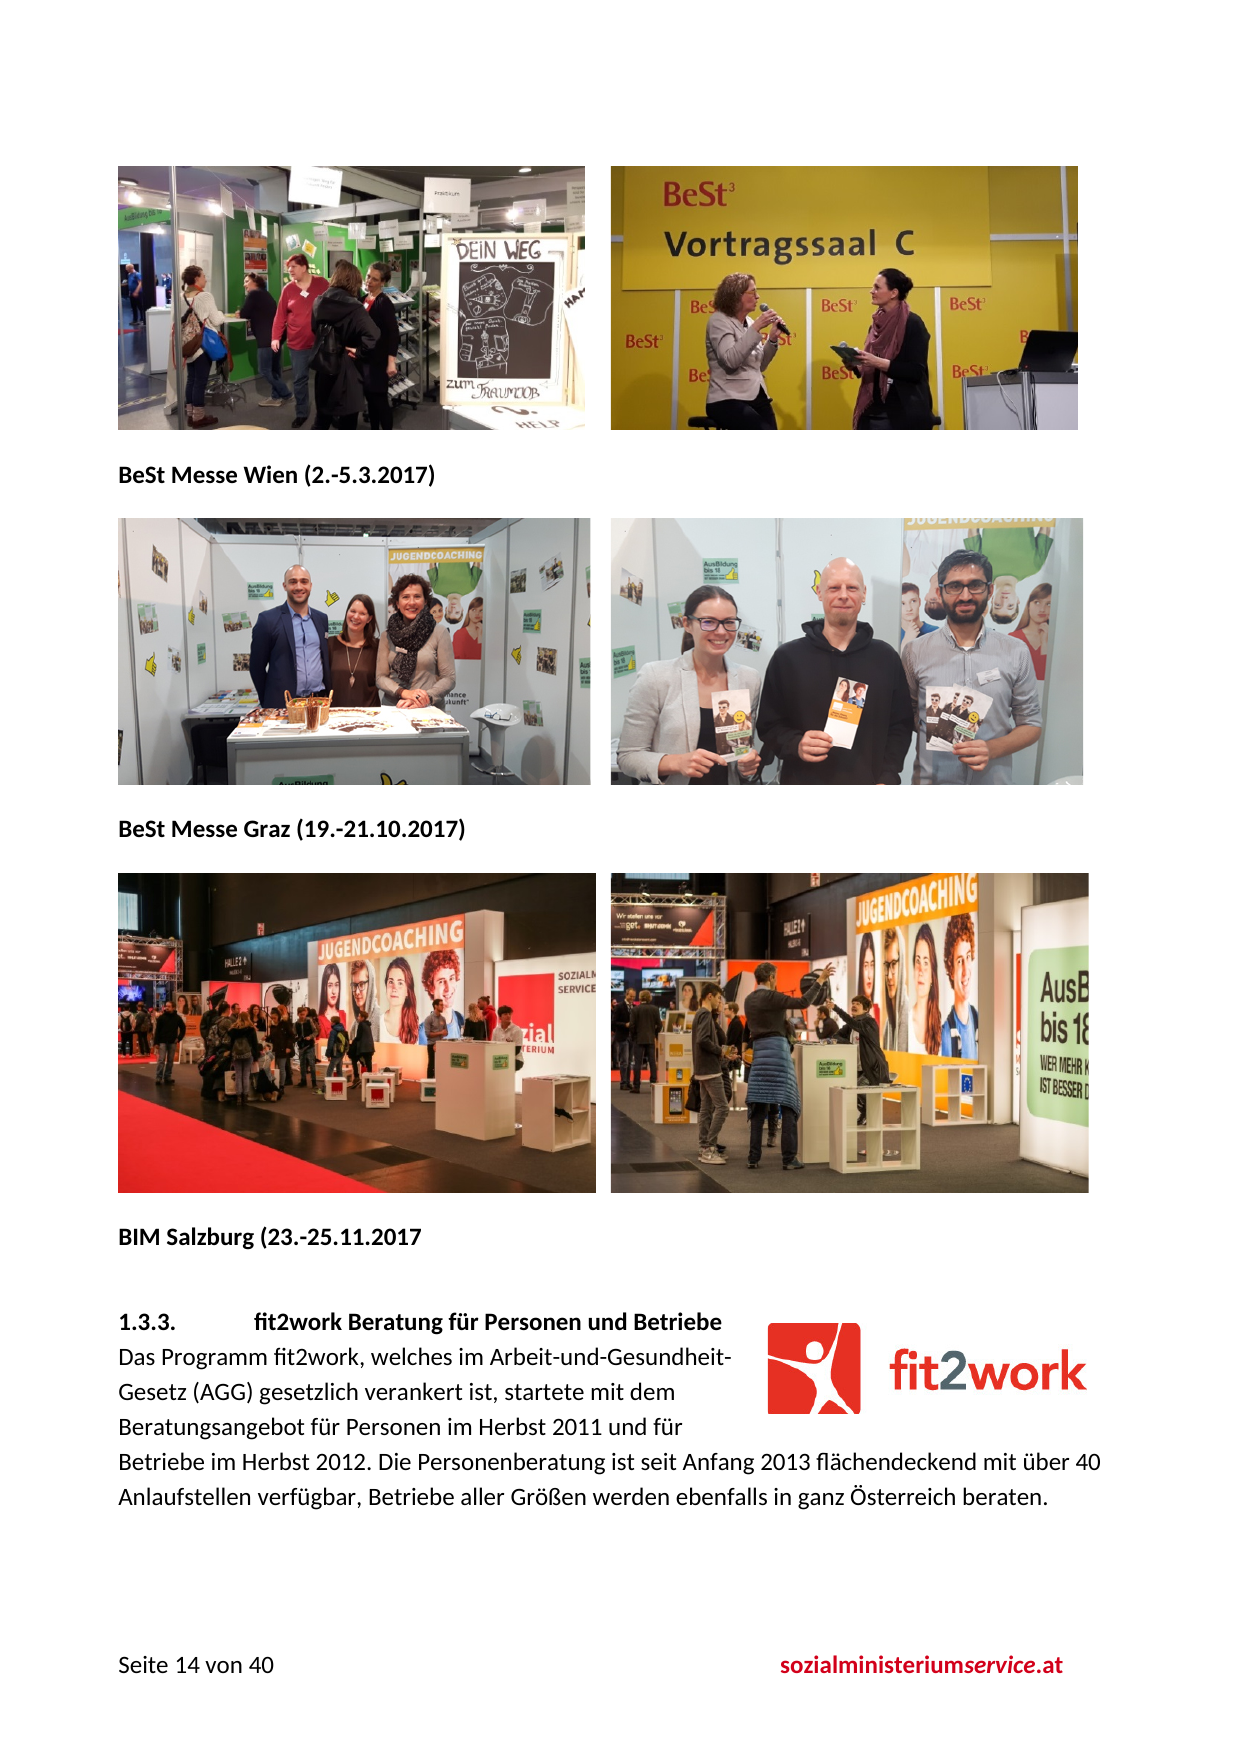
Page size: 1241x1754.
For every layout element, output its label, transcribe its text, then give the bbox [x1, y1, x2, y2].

table_cell BIM Salzburg (23.-25.11.2017 [111, 1221, 1096, 1281]
table_cell [111, 874, 603, 1221]
text Das Programm fit2work, welches im Arbeit-und-Gesundheit-Gesetz (AGG) gesetzlich verankert ist, startete mit dem Beratungsangebot für Personen im Herbst 2011 und für Betriebe im Herbst 2012. Die Personenberatung ist seit Anfang 2013 flächendeckend mit über 40 Anlaufstellen verfügbar, Betriebe aller Größen werden ebenfalls in ganz Österreich beraten. [118, 1341, 1122, 1512]
picture [118, 518, 591, 785]
table_header [604, 167, 1096, 459]
table_cell BeSt Messe Wien (2.-5.3.2017) [111, 459, 1096, 519]
table_header [111, 167, 603, 459]
picture [610, 166, 1078, 430]
picture [767, 1323, 1139, 1414]
text fit2work Beratung für Personen und Betriebe [118, 1306, 1122, 1337]
table_cell [604, 874, 1096, 1221]
picture [610, 873, 1089, 1193]
picture [118, 166, 585, 430]
table_cell [111, 519, 603, 814]
table_cell [604, 519, 1096, 814]
picture [118, 873, 596, 1193]
table_cell BeSt Messe Graz (19.-21.10.2017) [111, 814, 1096, 873]
picture [610, 518, 1084, 785]
